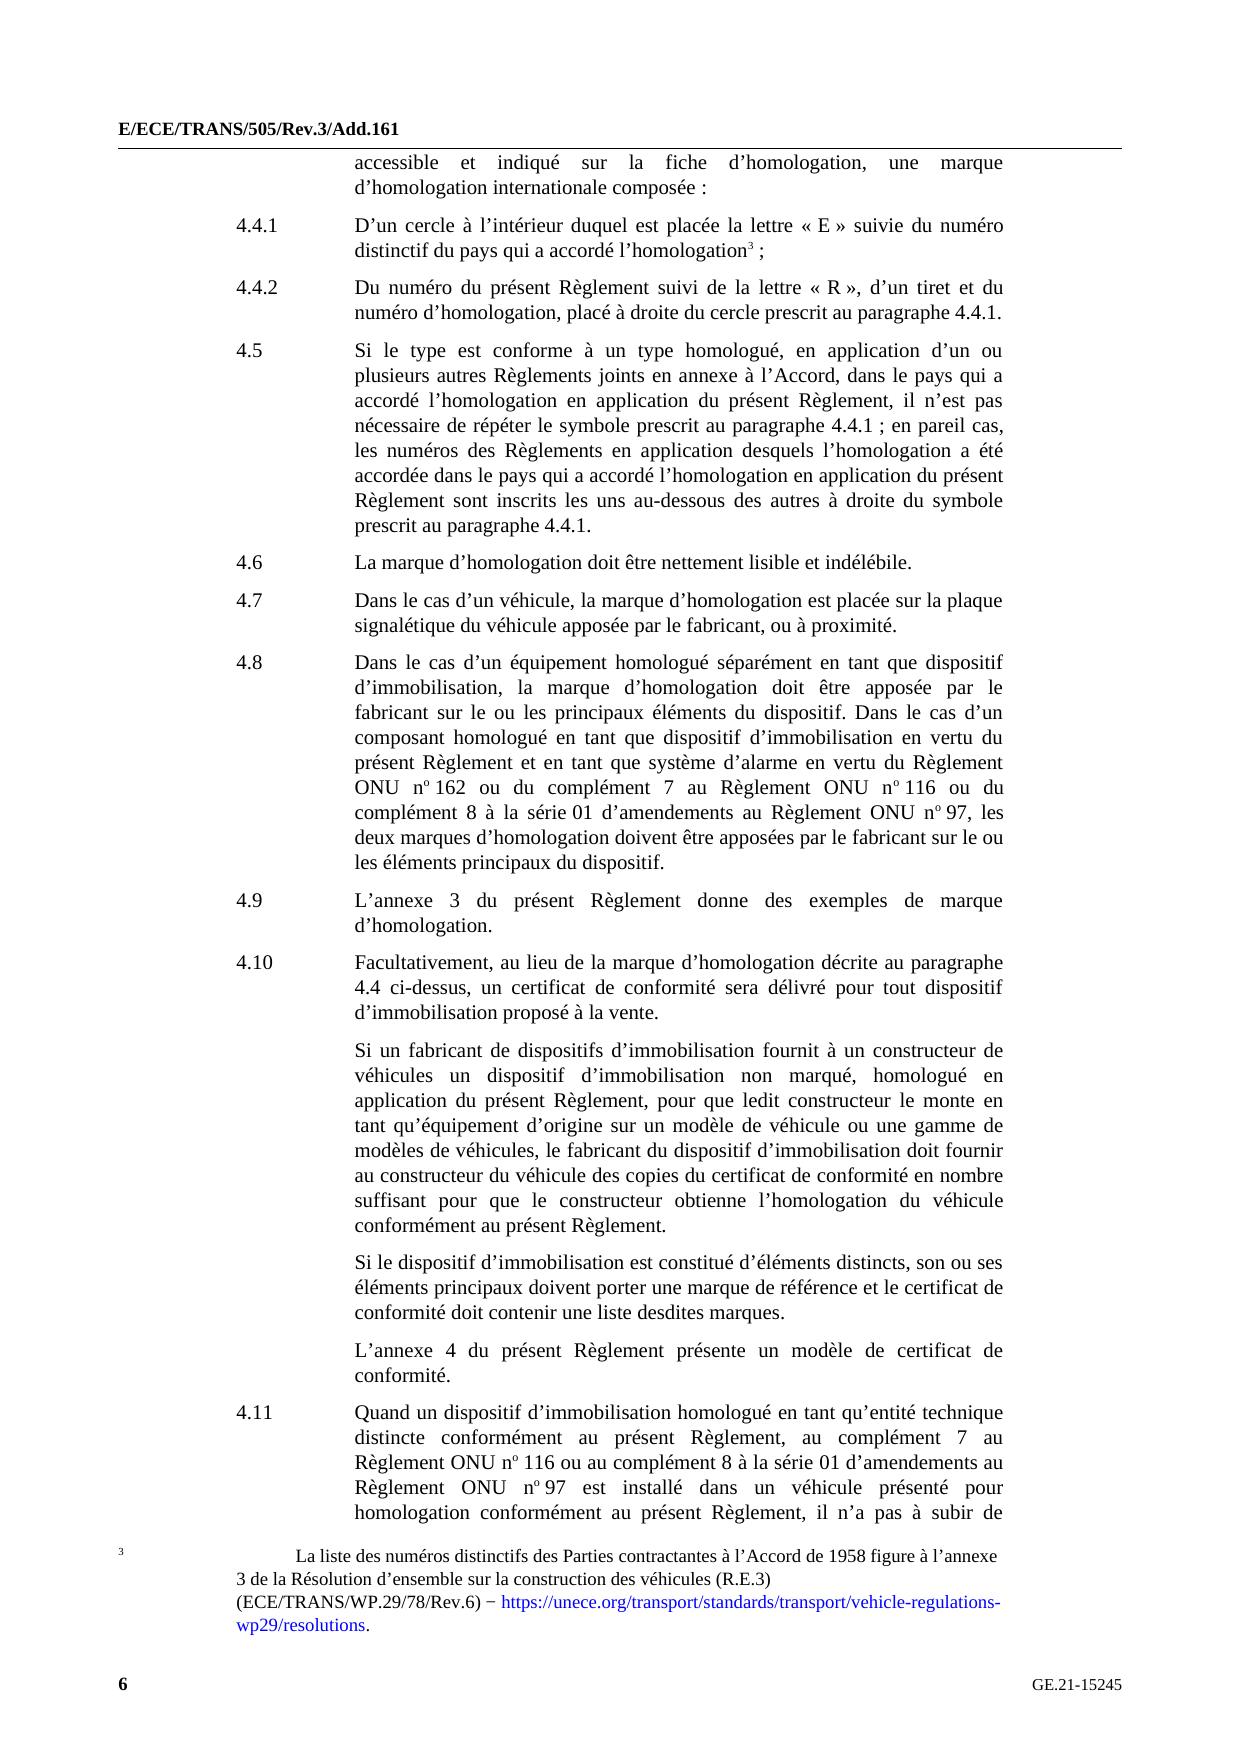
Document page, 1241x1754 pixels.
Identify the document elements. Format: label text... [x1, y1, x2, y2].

text Si le dispositif d’immobilisation est constitué d’éléments distincts, son ou ses éléments principaux doivent porter une marque de référence et le certificat de conformité doit contenir une liste desdites marques. [354, 1249, 1004, 1324]
text L’annexe 4 du présent Règlement présente un modèle de certificat de conformité. [354, 1337, 1004, 1387]
text 4.6 La marque d’homologation doit être nettement lisible et indélébile. [236, 549, 1004, 574]
text 4.7 Dans le cas d’un véhicule, la marque d’homologation est placée sur la plaque signalétique du véhicule apposée par le fabricant, ou à proximité. [236, 587, 1004, 637]
text 4.4.1 D’un cercle à l’intérieur duquel est placée la lettre « E » suivie du numéro distinctif du pays qui a accordé l’homologation ; [236, 212, 1004, 262]
text Si un fabricant de dispositifs d’immobilisation fournit à un constructeur de véhicules un dispositif d’immobilisation non marqué, homologué en application du présent Règlement, pour que ledit constructeur le monte en tant qu’équipement d’origine sur un modèle de véhicule ou une gamme de modèles de véhicules, le fabricant du dispositif d’immobilisation doit fournir au constructeur du véhicule des copies du certificat de conformité en nombre suffisant pour que le constructeur obtienne l’homologation du véhicule conformément au présent Règlement. [354, 1037, 1004, 1237]
text 4.10 Facultativement, au lieu de la marque d’homologation décrite au paragraphe 4.4 ci-dessus, un certificat de conformité sera délivré pour tout dispositif d’immobilisation proposé à la vente. [236, 949, 1004, 1024]
text 4.4.2 Du numéro du présent Règlement suivi de la lettre « R », d’un tiret et du numéro d’homologation, placé à droite du cercle prescrit au paragraphe 4.4.1. [236, 274, 1004, 324]
text 4.5 Si le type est conforme à un type homologué, en application d’un ou plusieurs autres Règlements joints en annexe à l’Accord, dans le pays qui a accordé l’homologation en application du présent Règlement, il n’est pas nécessaire de répéter le symbole prescrit au paragraphe 4.4.1 ; en pareil cas, les numéros des Règlements en application desquels l’homologation a été accordée dans le pays qui a accordé l’homologation en application du présent Règlement sont inscrits les uns au-dessous des autres à droite du symbole prescrit au paragraphe 4.4.1. [236, 337, 1004, 537]
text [236, 1399, 1004, 1524]
text 4.9 L’annexe 3 du présent Règlement donne des exemples de marque d’homologation. [236, 887, 1004, 937]
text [236, 149, 1004, 199]
text 4.8 Dans le cas d’un équipement homologué séparément en tant que dispositif d’immobilisation, la marque d’homologation doit être apposée par le fabricant sur le ou les principaux éléments du dispositif. Dans le cas d’un composant homologué en tant que dispositif d’immobilisation en vertu du présent Règlement et en tant que système d’alarme en vertu du Règlement ONU no 162 ou du complément 7 au Règlement ONU no 116 ou du complément 8 à la série 01 d’amendements au Règlement ONU no 97, les deux marques d’homologation doivent être apposées par le fabricant sur le ou les éléments principaux du dispositif. [236, 649, 1004, 874]
